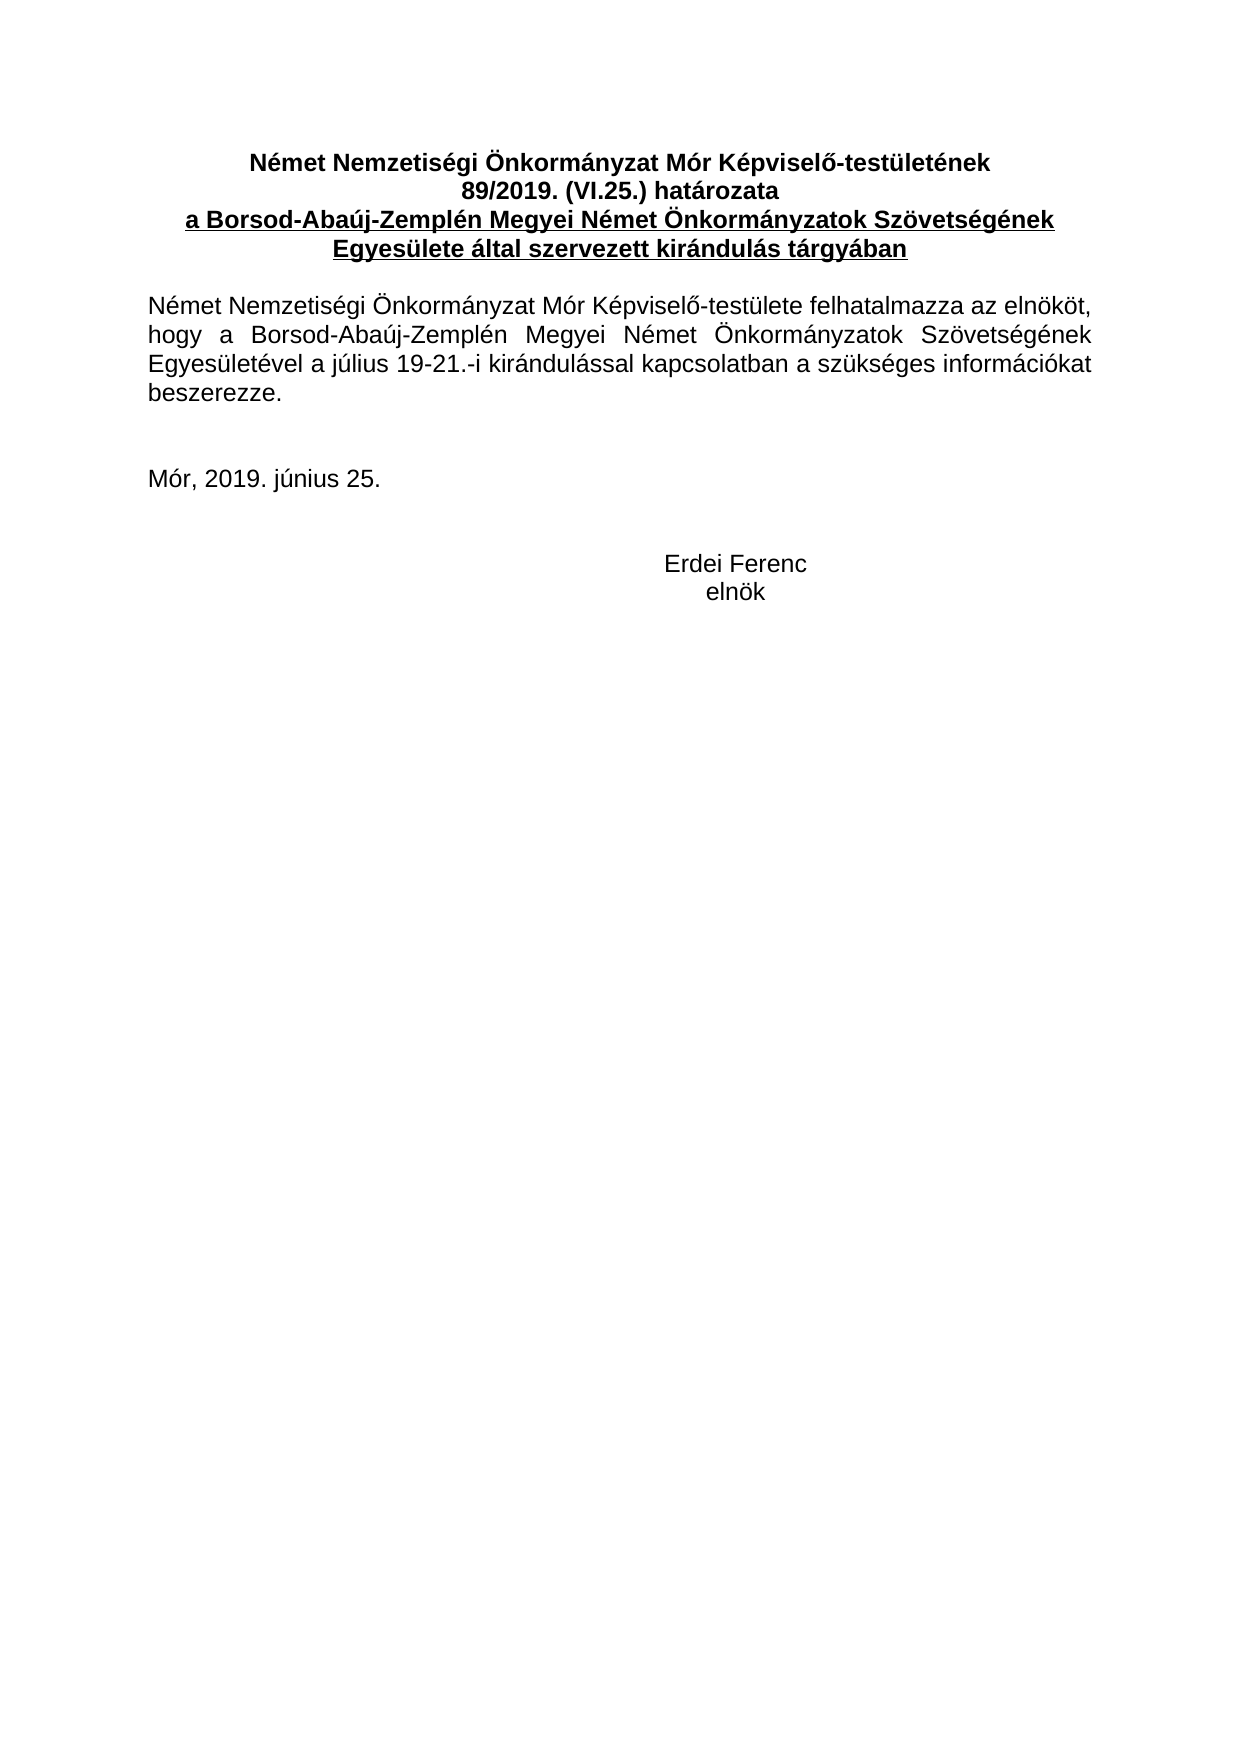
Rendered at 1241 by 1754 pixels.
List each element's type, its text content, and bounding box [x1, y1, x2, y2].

text Német Nemzetiségi Önkormányzat Mór Képviselő-testülete felhatalmazza az elnököt, hogy a Borsod-Abaúj-Zemplén Megyei Német Önkormányzatok Szövetségének Egyesületével a július 19-21.-i kirándulással kapcsolatban a szükséges információkat beszerezze. [148, 291, 1093, 406]
text Német Nemzetiségi Önkormányzat Mór Képviselő-testületének [148, 148, 1093, 176]
text a Borsod-Abaúj-Zemplén Megyei Német Önkormányzatok Szövetségének Egyesülete által szervezett kirándulás tárgyában [148, 205, 1093, 263]
text 89/2019. (VI.25.) határozata [148, 176, 1093, 205]
text Erdei Ferenc [148, 549, 1093, 577]
text elnök [148, 577, 1093, 606]
text Mór, 2019. június 25. [148, 464, 1093, 493]
